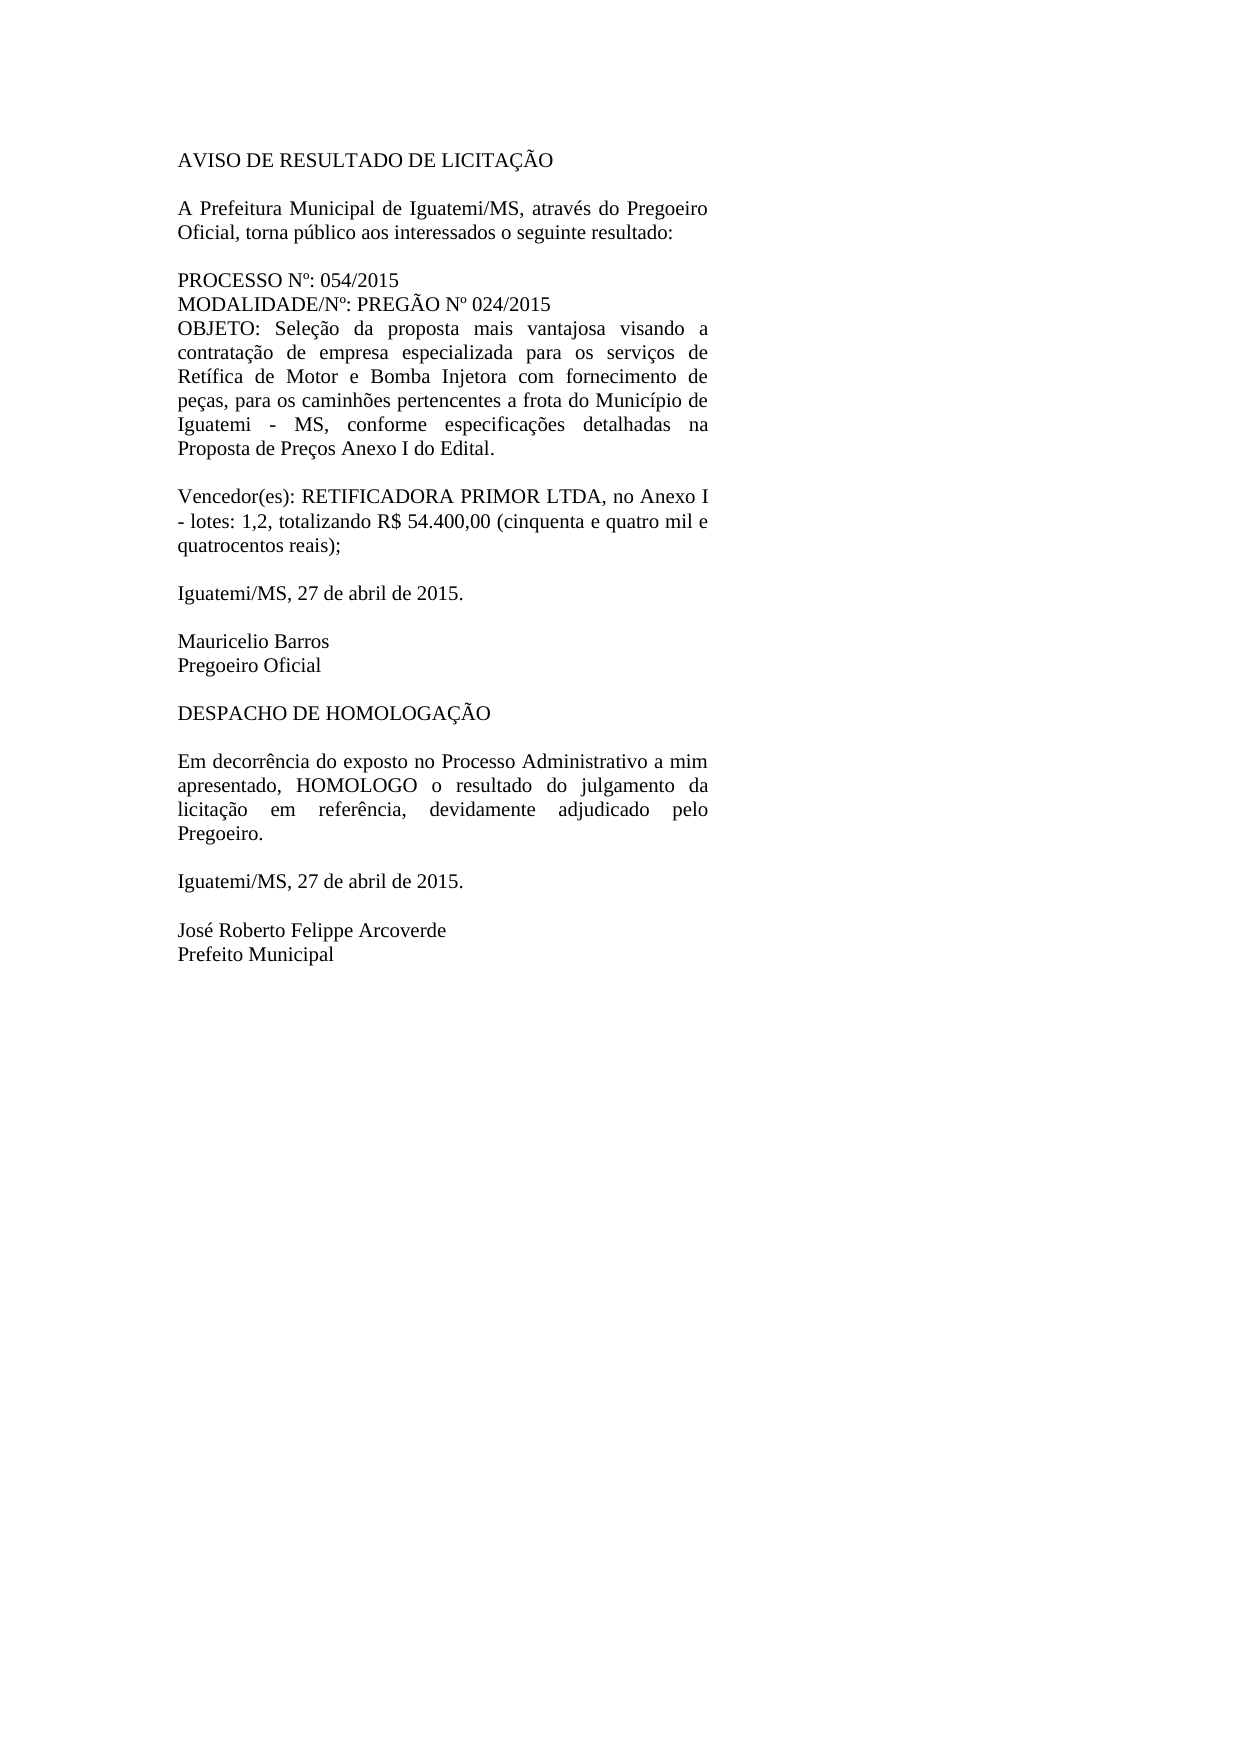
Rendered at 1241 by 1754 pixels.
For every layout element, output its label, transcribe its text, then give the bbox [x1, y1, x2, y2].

text Iguatemi/MS, 27 de abril de 2015. [177, 581, 709, 605]
text Mauricelio Barros [177, 629, 709, 653]
text DESPACHO DE HOMOLOGAÇÃO [177, 701, 709, 725]
text OBJETO: Seleção da proposta mais vantajosa visando a contratação de empresa especializada para os serviços de Retífica de Motor e Bomba Injetora com fornecimento de peças, para os caminhões pertencentes a frota do Município de Iguatemi - MS, conforme especificações detalhadas na Proposta de Preços Anexo I do Edital. [177, 316, 709, 460]
text Vencedor(es): RETIFICADORA PRIMOR LTDA, no Anexo I - lotes: 1,2, totalizando R$ 54.400,00 (cinquenta e quatro mil e quatrocentos reais); [177, 484, 709, 557]
text Pregoeiro Oficial [177, 653, 709, 677]
text Em decorrência do exposto no Processo Administrativo a mim apresentado, HOMOLOGO o resultado do julgamento da licitação em referência, devidamente adjudicado pelo Pregoeiro. [177, 749, 709, 845]
text MODALIDADE/Nº: PREGÃO Nº 024/2015 [177, 292, 709, 316]
text PROCESSO Nº: 054/2015 [177, 268, 709, 292]
text AVISO DE RESULTADO DE LICITAÇÃO [177, 148, 709, 172]
text José Roberto Felippe Arcoverde [177, 918, 709, 942]
text Iguatemi/MS, 27 de abril de 2015. [177, 869, 709, 893]
text A Prefeitura Municipal de Iguatemi/MS, através do Pregoeiro Oficial, torna público aos interessados o seguinte resultado: [177, 196, 709, 244]
text Prefeito Municipal [177, 942, 709, 966]
